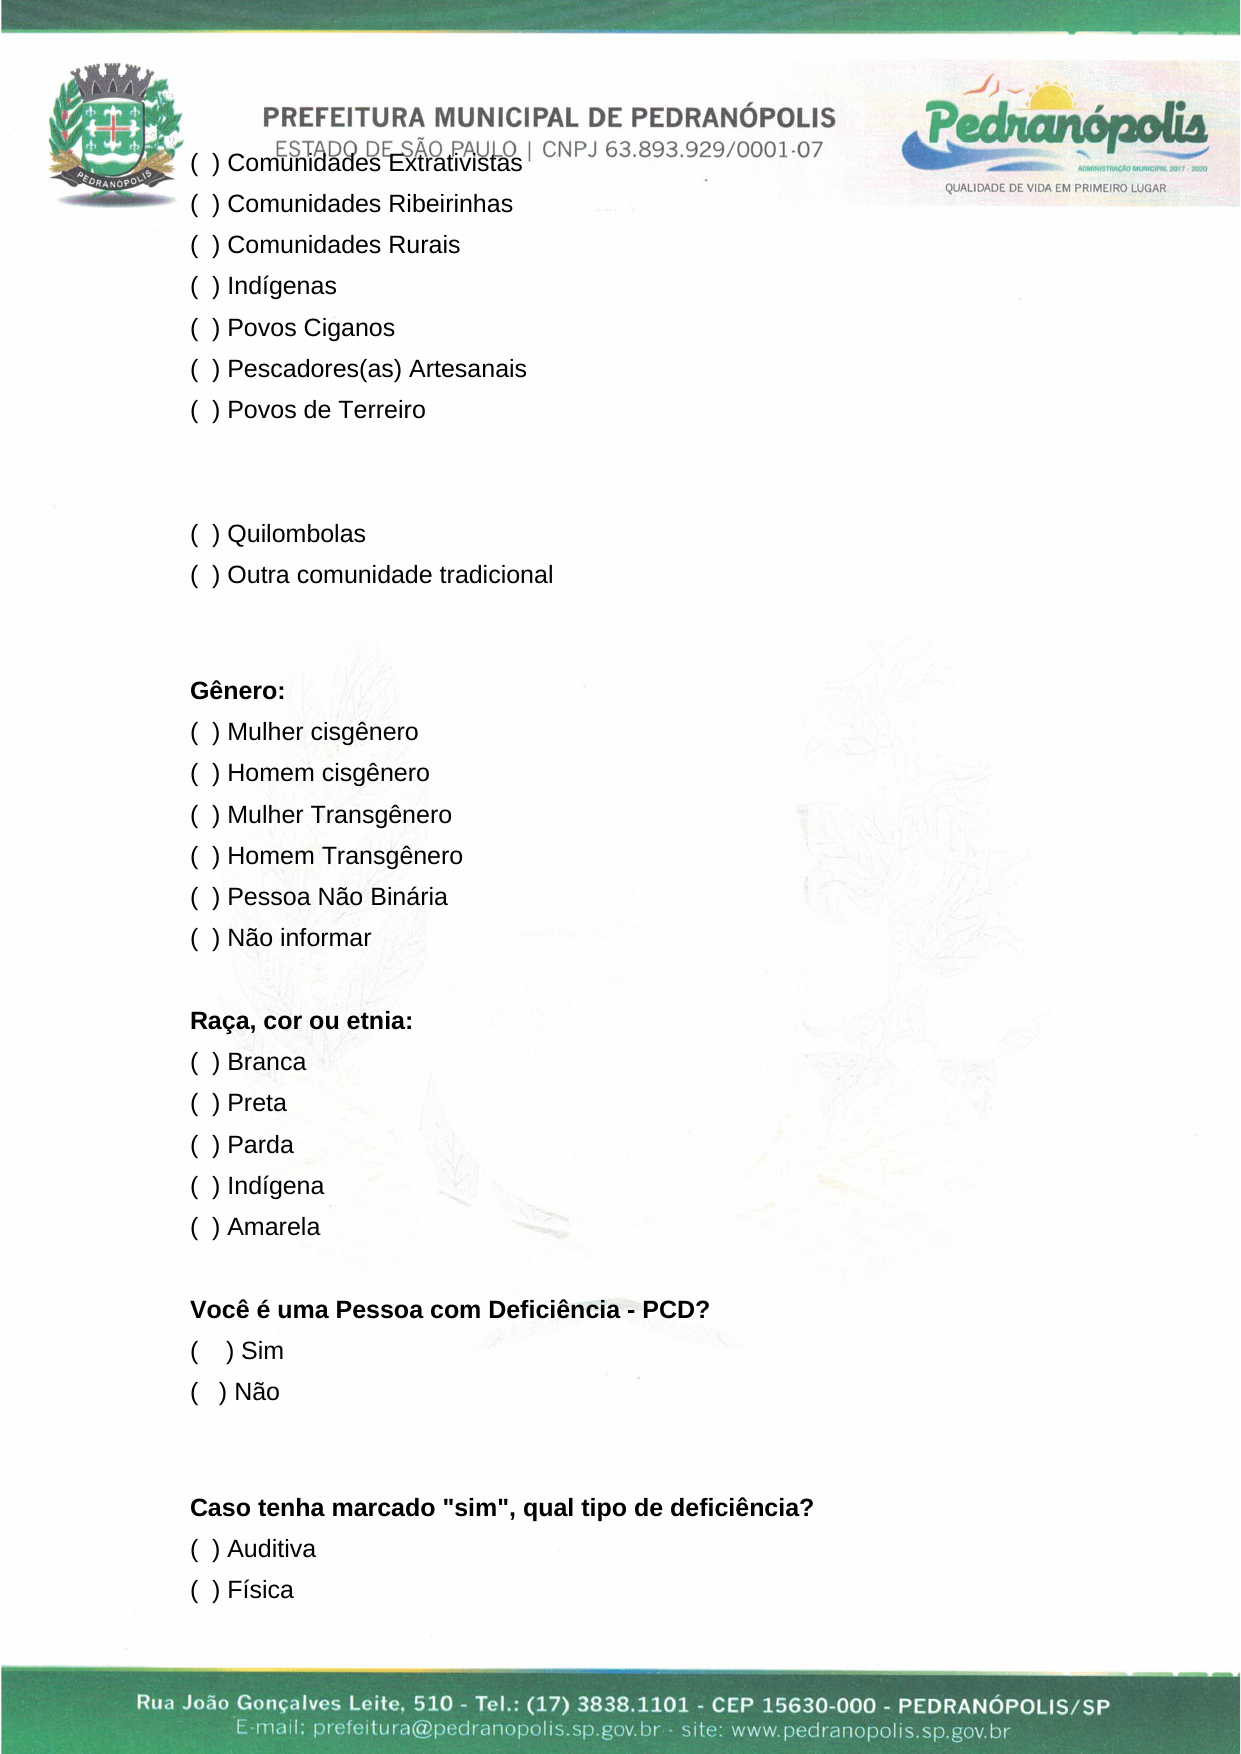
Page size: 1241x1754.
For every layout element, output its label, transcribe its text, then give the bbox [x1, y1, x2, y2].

text ( ) Parda [190, 1130, 1051, 1158]
text ( ) Não [190, 1377, 1051, 1406]
text ( ) Mulher Transgênero [190, 800, 1051, 828]
text Raça, cor ou etnia: [190, 1006, 1051, 1035]
text ( ) Pescadores(as) Artesanais [190, 354, 1051, 383]
text ( ) Física [190, 1576, 1051, 1604]
text ( ) Homem Transgênero [190, 841, 1051, 870]
text ( ) Não informar [190, 923, 1051, 952]
text ( ) Comunidades Rurais [190, 230, 1051, 259]
text ( ) Branca [190, 1047, 1051, 1076]
text Você é uma Pessoa com Deficiência - PCD? [190, 1295, 1051, 1323]
text ( ) Sim [190, 1336, 1051, 1365]
text ( ) Mulher cisgênero [190, 717, 1051, 746]
text ( ) Homem cisgênero [190, 758, 1051, 787]
text ( ) Outra comunidade tradicional [190, 560, 1051, 589]
text ( ) Auditiva [190, 1534, 1051, 1563]
text ( ) Povos Ciganos [190, 313, 1051, 341]
text ( ) Indígenas [190, 271, 1051, 300]
text ( ) Comunidades Extrativistas [190, 148, 1051, 176]
text Caso tenha marcado "sim", qual tipo de deficiência? [190, 1493, 1051, 1522]
text Gênero: [190, 676, 1051, 705]
text ( ) Pessoa Não Binária [190, 882, 1051, 911]
text ( ) Povos de Terreiro [190, 395, 1051, 424]
text ( ) Comunidades Ribeirinhas [190, 189, 1051, 218]
text ( ) Preta [190, 1088, 1051, 1117]
picture [1, 0, 1241, 1754]
text ( ) Quilombolas [190, 519, 1051, 548]
text ( ) Indígena [190, 1171, 1051, 1200]
text ( ) Amarela [190, 1212, 1051, 1241]
